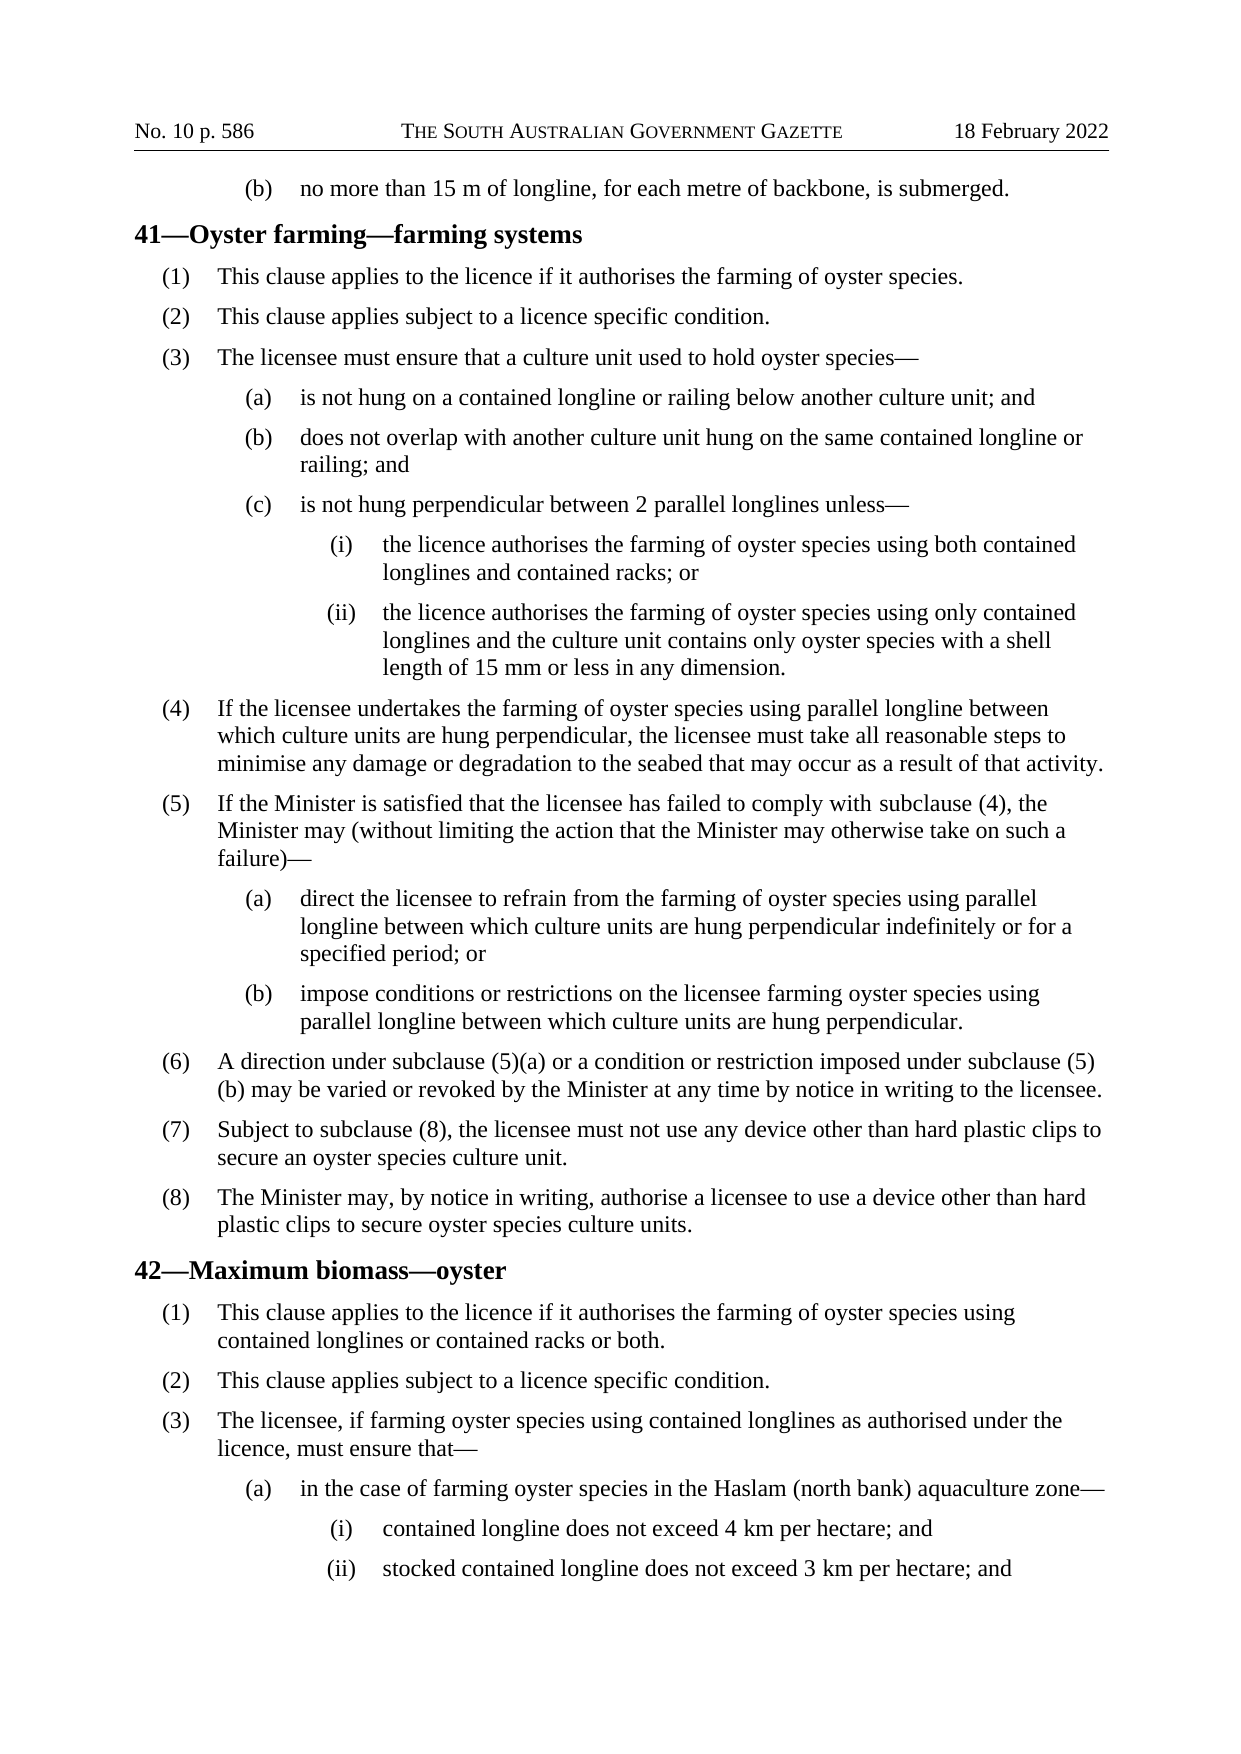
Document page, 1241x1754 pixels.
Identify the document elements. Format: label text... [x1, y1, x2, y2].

text (c) is not hung perpendicular between 2 parallel longlines unless— [217, 490, 1109, 518]
text (5) If the Minister is satisfied that the licensee has failed to comply with subclause (4), the Minister may (without limiting the action that the Minister may otherwise take on such a failure)— [134, 789, 1109, 872]
text (b) no more than 15 m of longline, for each metre of backbone, is submerged. [217, 174, 1109, 202]
text (a) is not hung on a contained longline or railing below another culture unit; and [217, 383, 1109, 410]
text (7) Subject to subclause (8), the licensee must not use any device other than hard plastic clips to secure an oyster species culture unit. [134, 1115, 1109, 1170]
text (2) This clause applies subject to a licence specific condition. [134, 302, 1109, 330]
text 42—Maximum biomass—oyster [134, 1254, 1109, 1286]
text (6) A direction under subclause (5)(a) or a condition or restriction imposed under subclause (5)(b) may be varied or revoked by the Minister at any time by notice in writing to the licensee. [134, 1047, 1109, 1102]
text (2) This clause applies subject to a licence specific condition. [134, 1366, 1109, 1393]
text (a) in the case of farming oyster species in the Haslam (north bank) aquaculture zone— [217, 1474, 1109, 1501]
text (ii) stocked contained longline does not exceed 3 km per hectare; and [300, 1554, 1109, 1581]
text (b) impose conditions or restrictions on the licensee farming oyster species using parallel longline between which culture units are hung perpendicular. [217, 979, 1109, 1035]
text (1) This clause applies to the licence if it authorises the farming of oyster species. [134, 262, 1109, 290]
text (8) The Minister may, by notice in writing, authorise a licensee to use a device other than hard plastic clips to secure oyster species culture units. [134, 1183, 1109, 1238]
text (i) contained longline does not exceed 4 km per hectare; and [300, 1514, 1109, 1541]
text (i) the licence authorises the farming of oyster species using both contained longlines and contained racks; or [300, 531, 1109, 586]
text (3) The licensee must ensure that a culture unit used to hold oyster species— [134, 342, 1109, 370]
text (1) This clause applies to the licence if it authorises the farming of oyster species using contained longlines or contained racks or both. [134, 1298, 1109, 1353]
text (a) direct the licensee to refrain from the farming of oyster species using parallel longline between which culture units are hung perpendicular indefinitely or for a specified period; or [217, 884, 1109, 967]
text (ii) the licence authorises the farming of oyster species using only contained longlines and the culture unit contains only oyster species with a shell length of 15 mm or less in any dimension. [300, 598, 1109, 681]
text (b) does not overlap with another culture unit hung on the same contained longline or railing; and [217, 423, 1109, 478]
text (4) If the licensee undertakes the farming of oyster species using parallel longline between which culture units are hung perpendicular, the licensee must take all reasonable steps to minimise any damage or degradation to the seabed that may occur as a result of that activity. [134, 693, 1109, 776]
text (3) The licensee, if farming oyster species using contained longlines as authorised under the licence, must ensure that— [134, 1406, 1109, 1461]
text 41—Oyster farming—farming systems [134, 219, 1109, 250]
